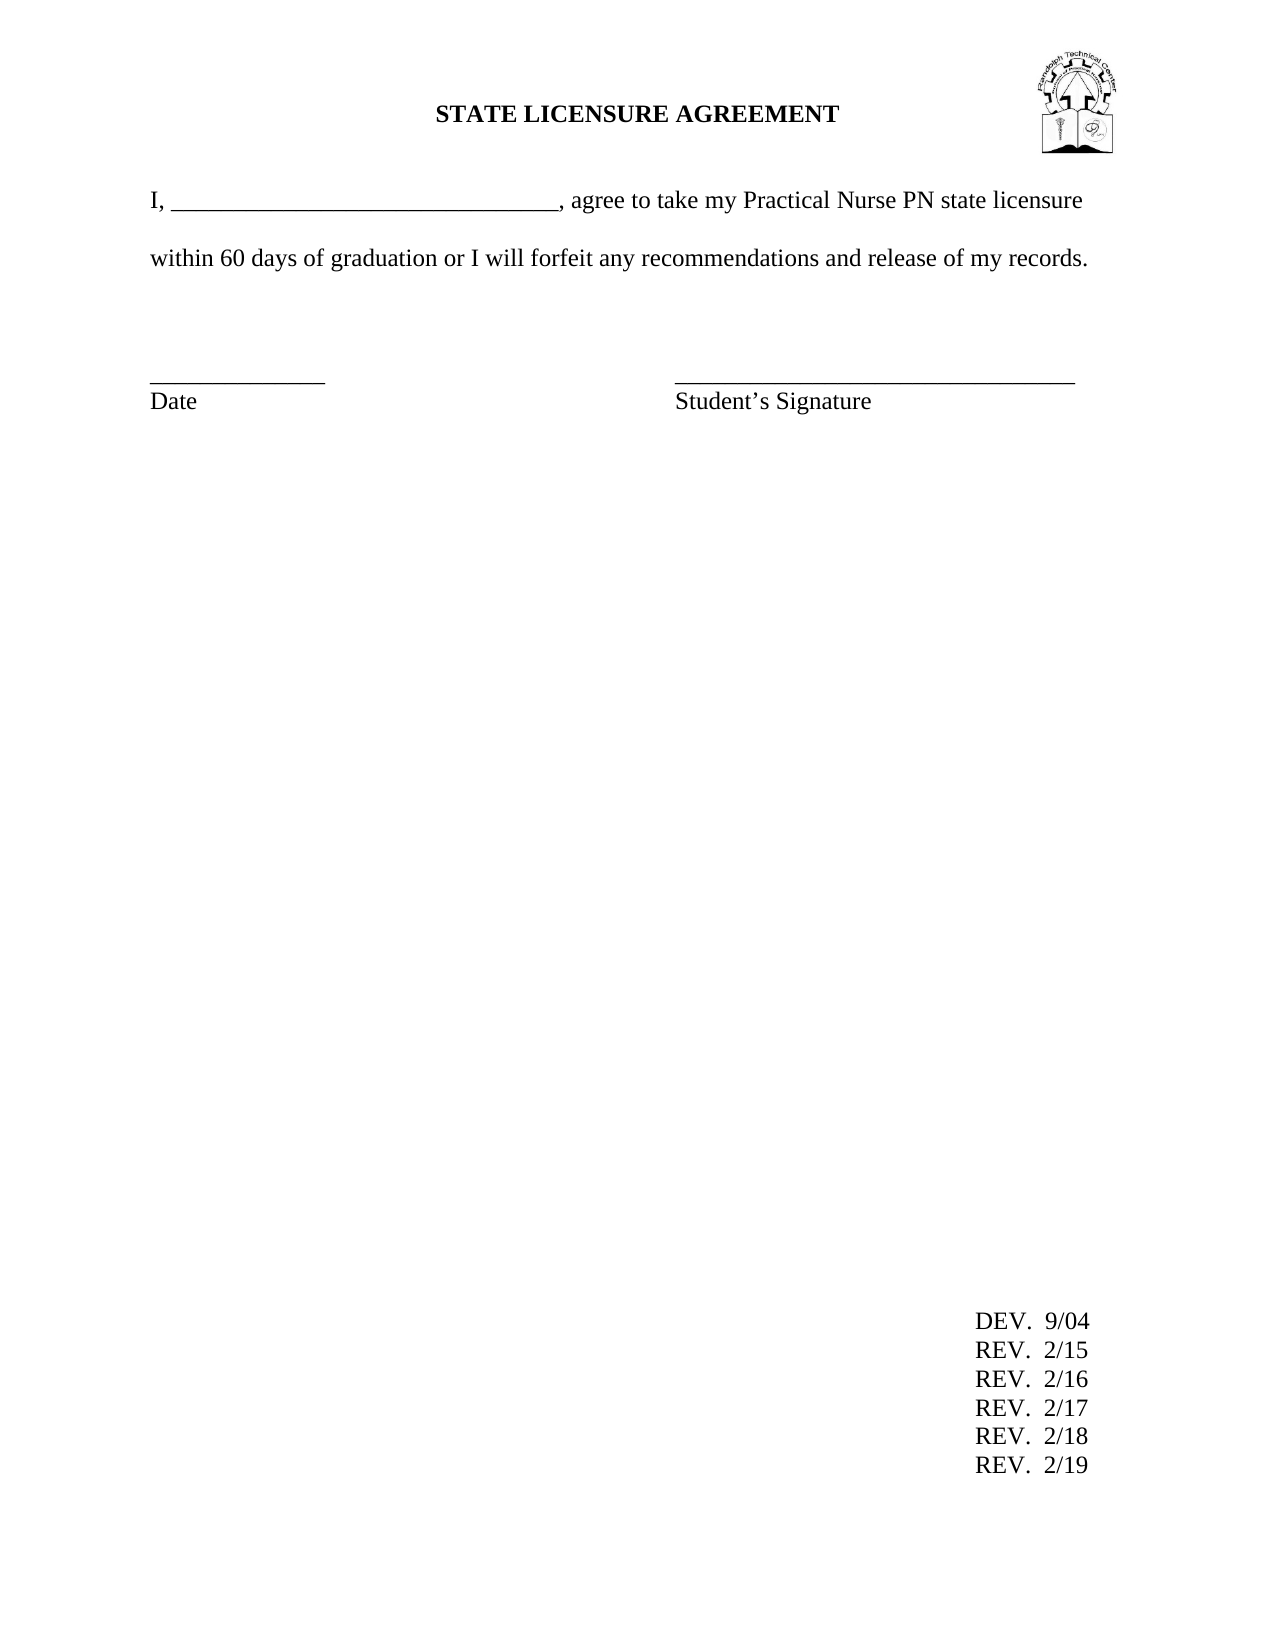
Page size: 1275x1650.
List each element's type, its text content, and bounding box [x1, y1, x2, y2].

text REV. 2/17 [150, 1393, 1125, 1421]
text DEV. 9/04 [150, 1306, 1125, 1335]
picture [1030, 128, 1125, 160]
text REV. 2/15 [150, 1335, 1125, 1364]
text REV. 2/18 [150, 1421, 1125, 1450]
text Date Student’s Signature [150, 386, 1125, 415]
text REV. 2/16 [150, 1364, 1125, 1393]
text within 60 days of graduation or I will forfeit any recommendations and release of my records. [150, 243, 1125, 271]
picture [1030, 42, 1125, 99]
text ______________ ________________________________ [150, 358, 1125, 386]
text I, _______________________________, agree to take my Practical Nurse PN state licensure [150, 185, 1125, 214]
text STATE LICENSURE AGREEMENT [150, 99, 1125, 128]
text REV. 2/19 [150, 1450, 1125, 1479]
